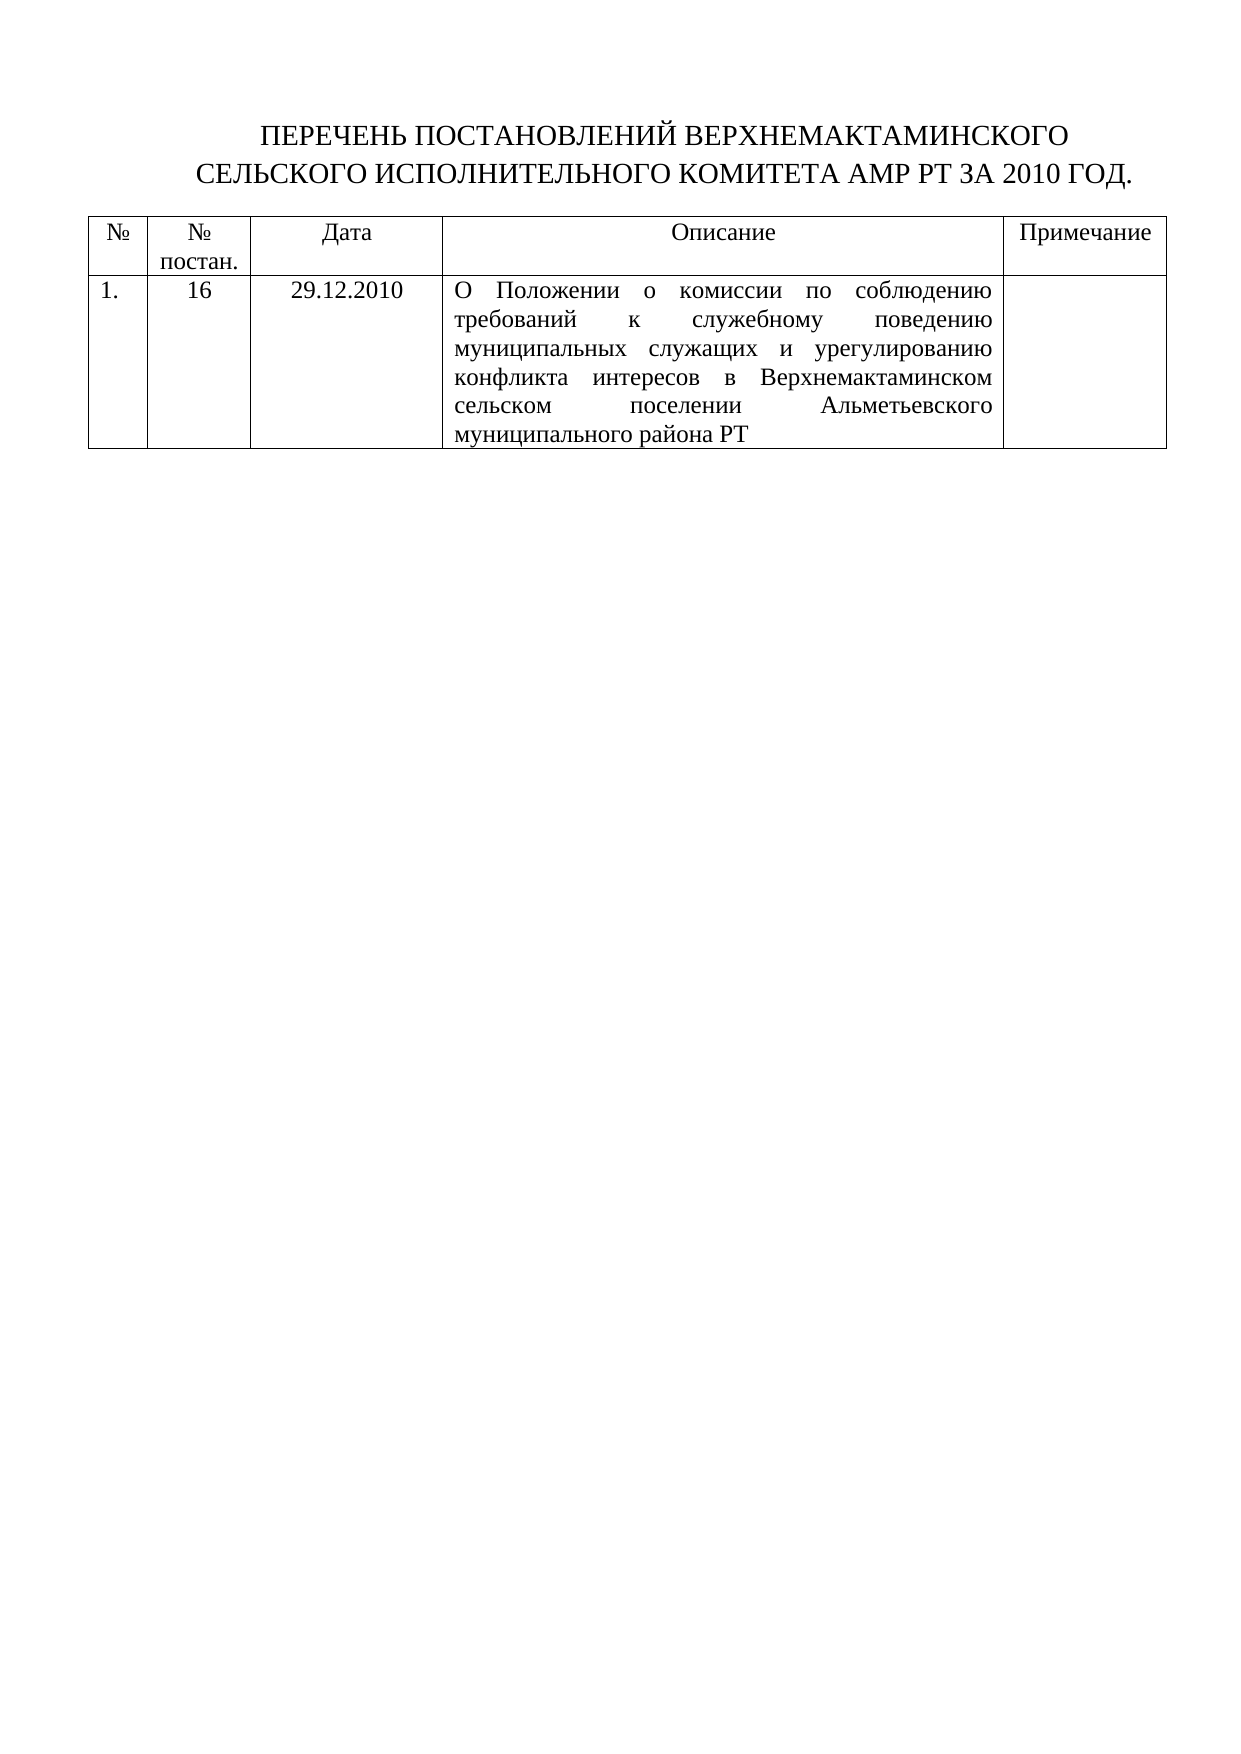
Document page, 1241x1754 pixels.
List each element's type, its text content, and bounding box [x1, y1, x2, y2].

text ПЕРЕЧЕНЬ ПОСТАНОВЛЕНИЙ ВЕРХНЕМАКТАМИНСКОГО СЕЛЬСКОГО ИСПОЛНИТЕЛЬНОГО КОМИТЕТА АМР РТ ЗА 2010 ГОД. [177, 118, 1152, 190]
table_cell [1004, 276, 1166, 448]
table_cell О Положении о комиссии по соблюдению требований к служебному поведению муниципальных служащих и урегулированию конфликта интересов в Верхнемактаминском сельском поселении Альметьевского муниципального района РТ [443, 276, 1003, 448]
table_cell [89, 276, 147, 448]
table_cell 29.12.2010 [251, 276, 442, 448]
table_header № [89, 217, 147, 274]
table_header Дата [251, 217, 442, 274]
table_cell 16 [148, 276, 250, 448]
table_header Примечание [1004, 217, 1166, 274]
table_header № постан. [148, 217, 250, 274]
table_header Описание [443, 217, 1003, 274]
